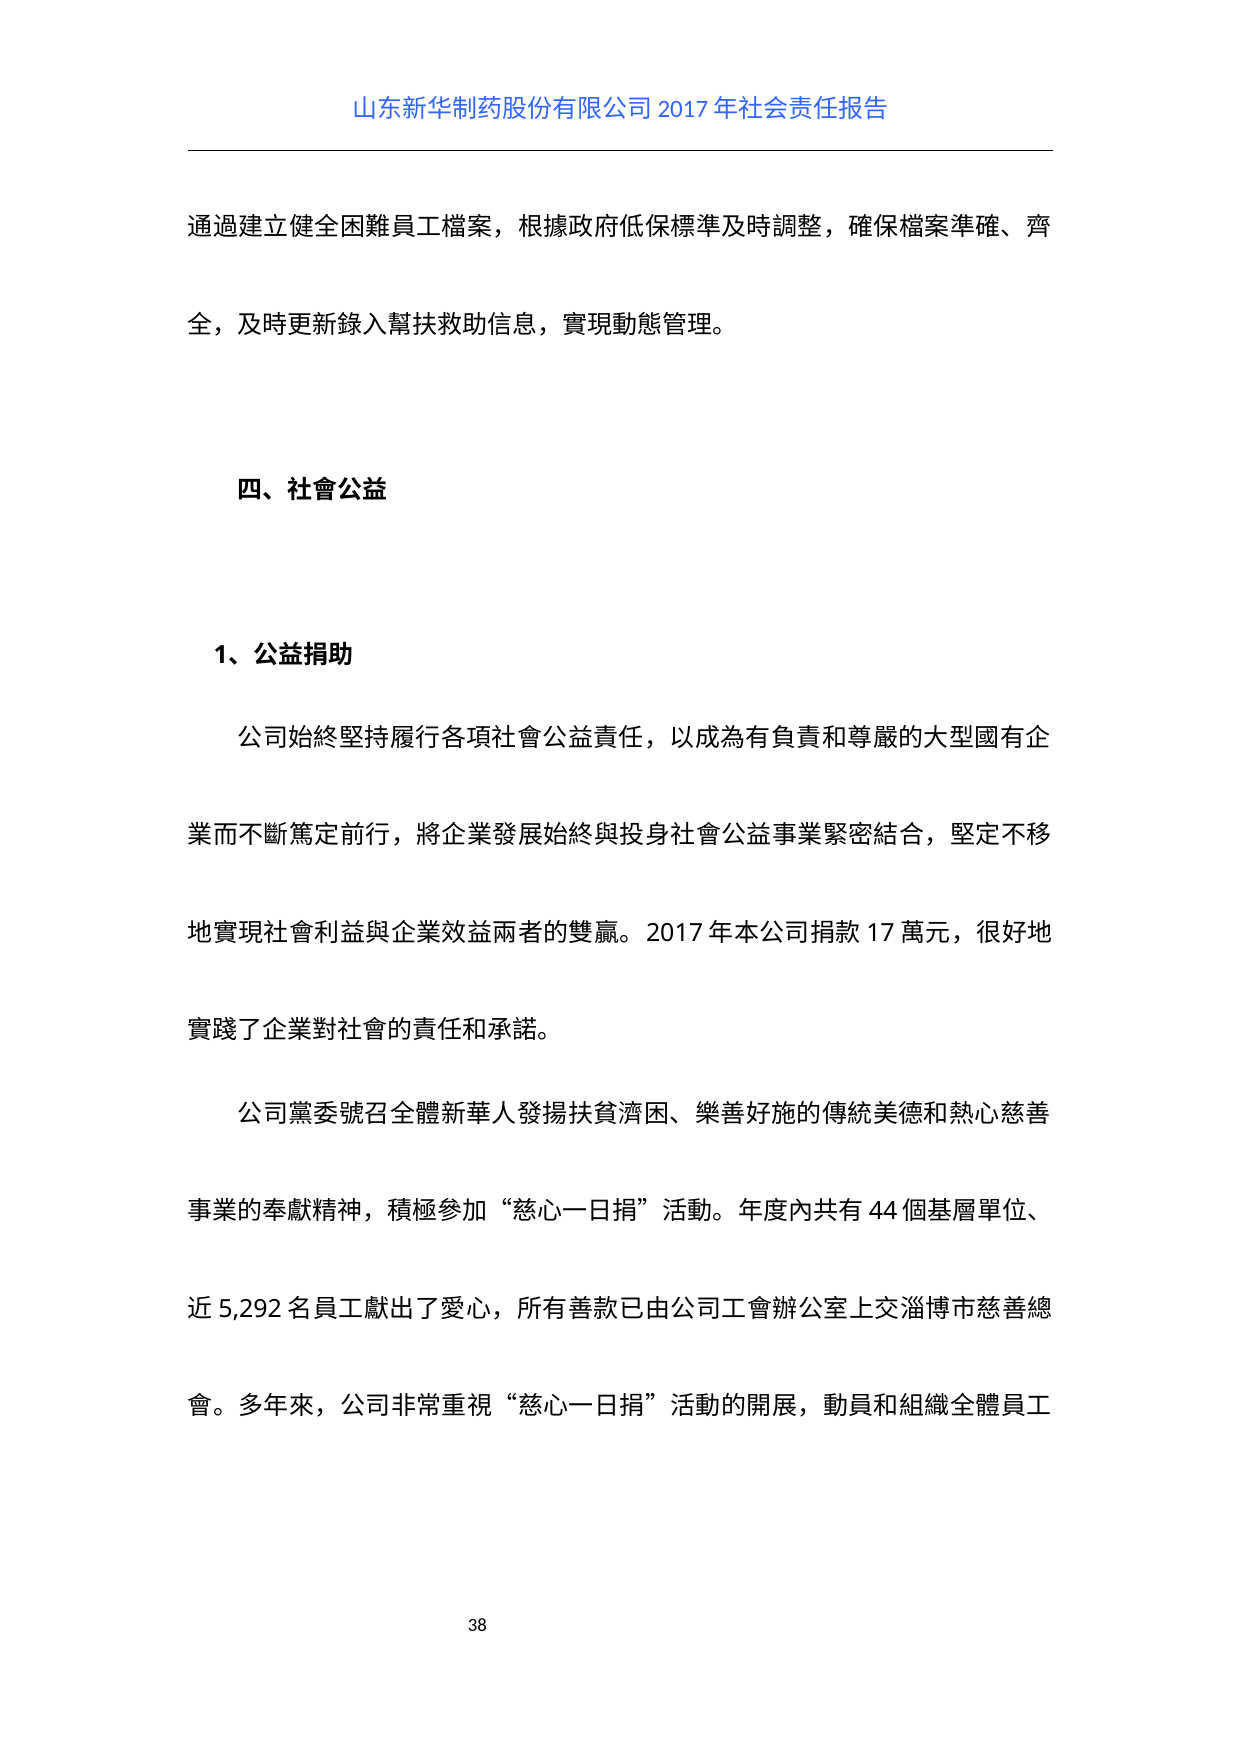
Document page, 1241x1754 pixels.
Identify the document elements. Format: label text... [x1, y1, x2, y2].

text 1、公益捐助 [187, 620, 1053, 685]
list 四、社會公益 [237, 455, 1053, 520]
text 公司始終堅持履行各項社會公益責任，以成為有負責和尊嚴的大型國有企業而不斷篤定前行，將企業發展始終與投身社會公益事業緊密結合，堅定不移地實現社會利益與企業效益兩者的雙贏。2017年本公司捐款17萬元，很好地實踐了企業對社會的責任和承諾。 [187, 703, 1053, 1061]
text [187, 1079, 1053, 1436]
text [187, 192, 1053, 355]
